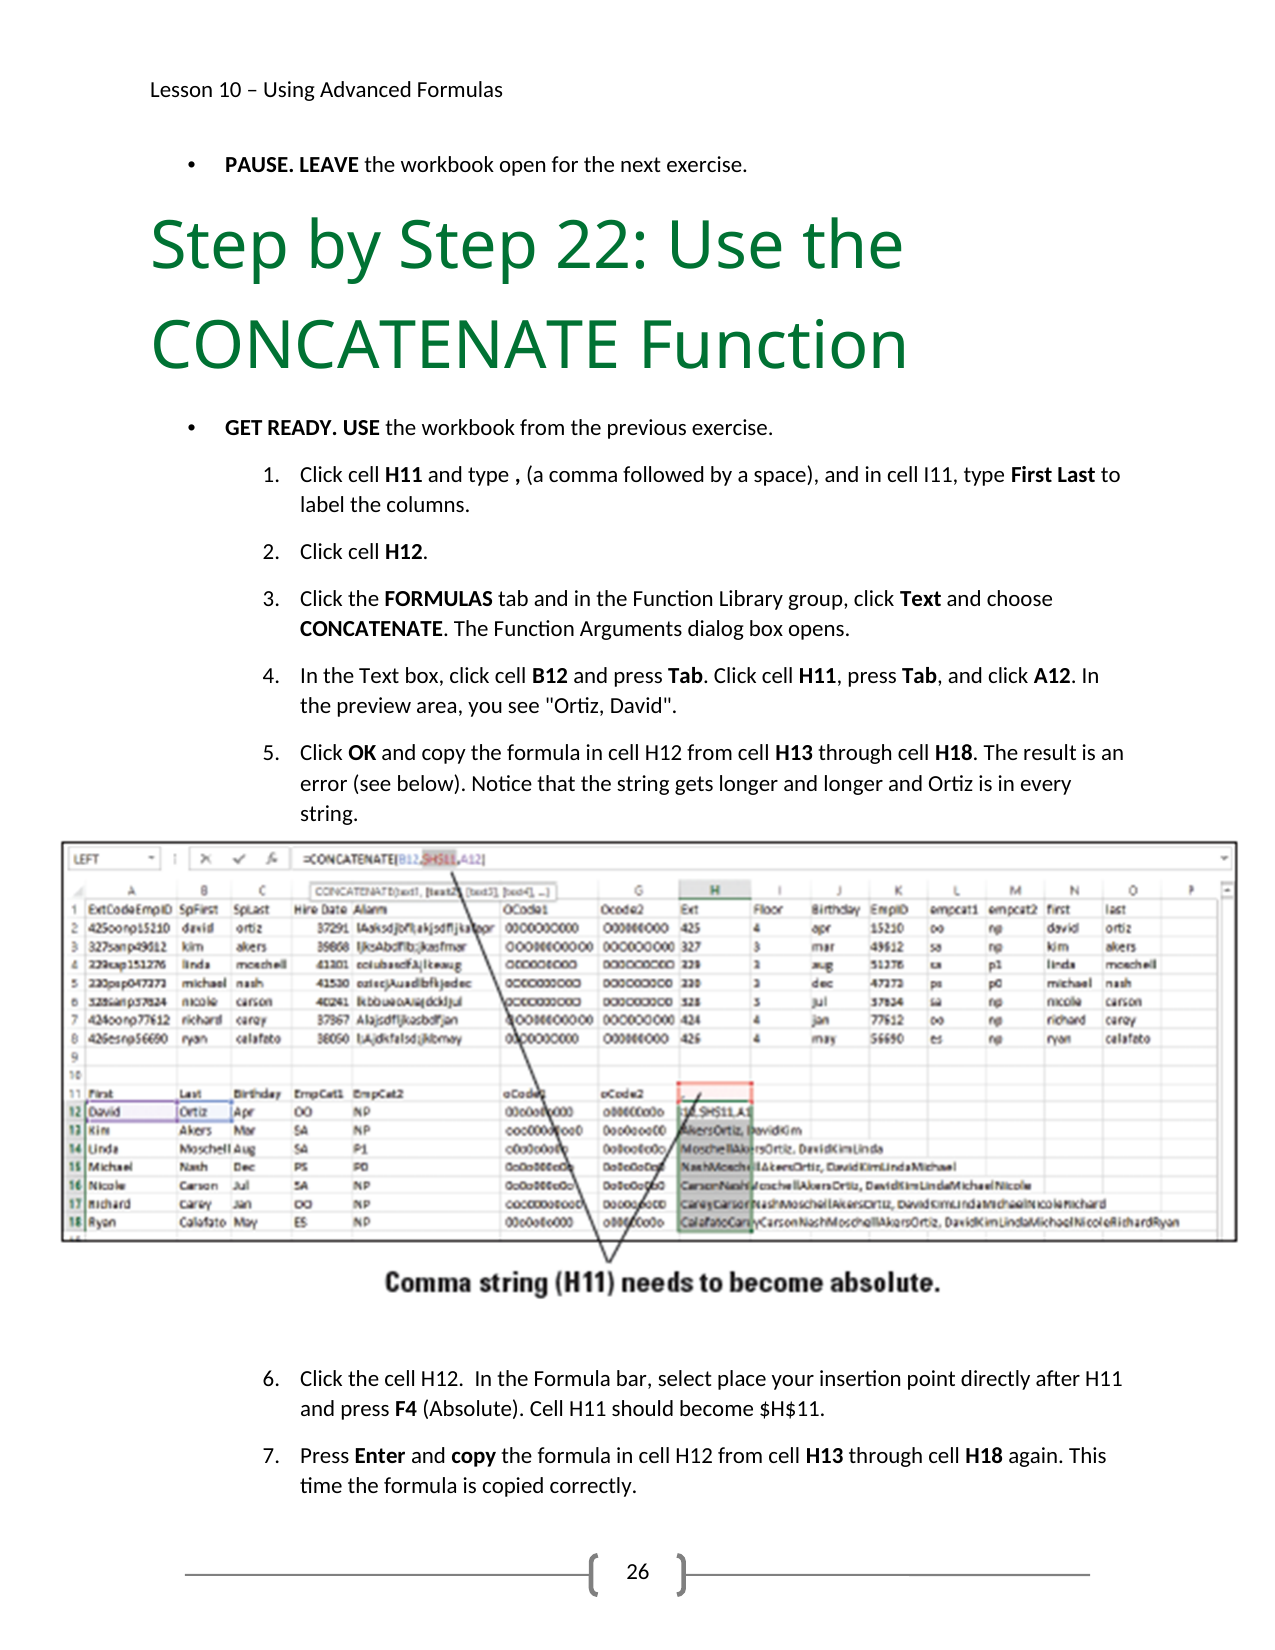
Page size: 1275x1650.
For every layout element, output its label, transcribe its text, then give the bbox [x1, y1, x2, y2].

list Click OK and copy the formula in cell H12 from cell H13 through cell H18. The result is an error (see below). Notice that the string gets longer and longer and Ortiz is in every string. [262, 738, 1125, 827]
list Click cell H11 and type , (a comma followed by a space), and in cell I11, type First Last to label the columns. [262, 460, 1125, 519]
picture [53, 831, 1249, 1313]
list PAUSE. LEAVE the workbook open for the next exercise. [187, 150, 1125, 178]
list Press Enter and copy the formula in cell H12 from cell H13 through cell H18 again. This time the formula is copied correctly. [262, 1441, 1125, 1499]
text Step by Step 22: Use the CONCATENATE Function [150, 197, 1125, 389]
list GET READY. USE the workbook from the previous exercise. [187, 413, 1125, 442]
list Click the cell H12. In the Formula bar, select place your insertion point directly after H11 and press F4 (Absolute). Cell H11 should become $H$11. [262, 1313, 1125, 1422]
list Click the FORMULAS tab and in the Function Library group, click Text and choose CONCATENATE. The Function Arguments dialog box opens. [262, 584, 1125, 643]
list Click cell H12. [262, 537, 1125, 566]
list In the Text box, click cell B12 and press Tab. Click cell H11, press Tab, and click A12. In the preview area, you see "Ortiz, David". [262, 661, 1125, 720]
